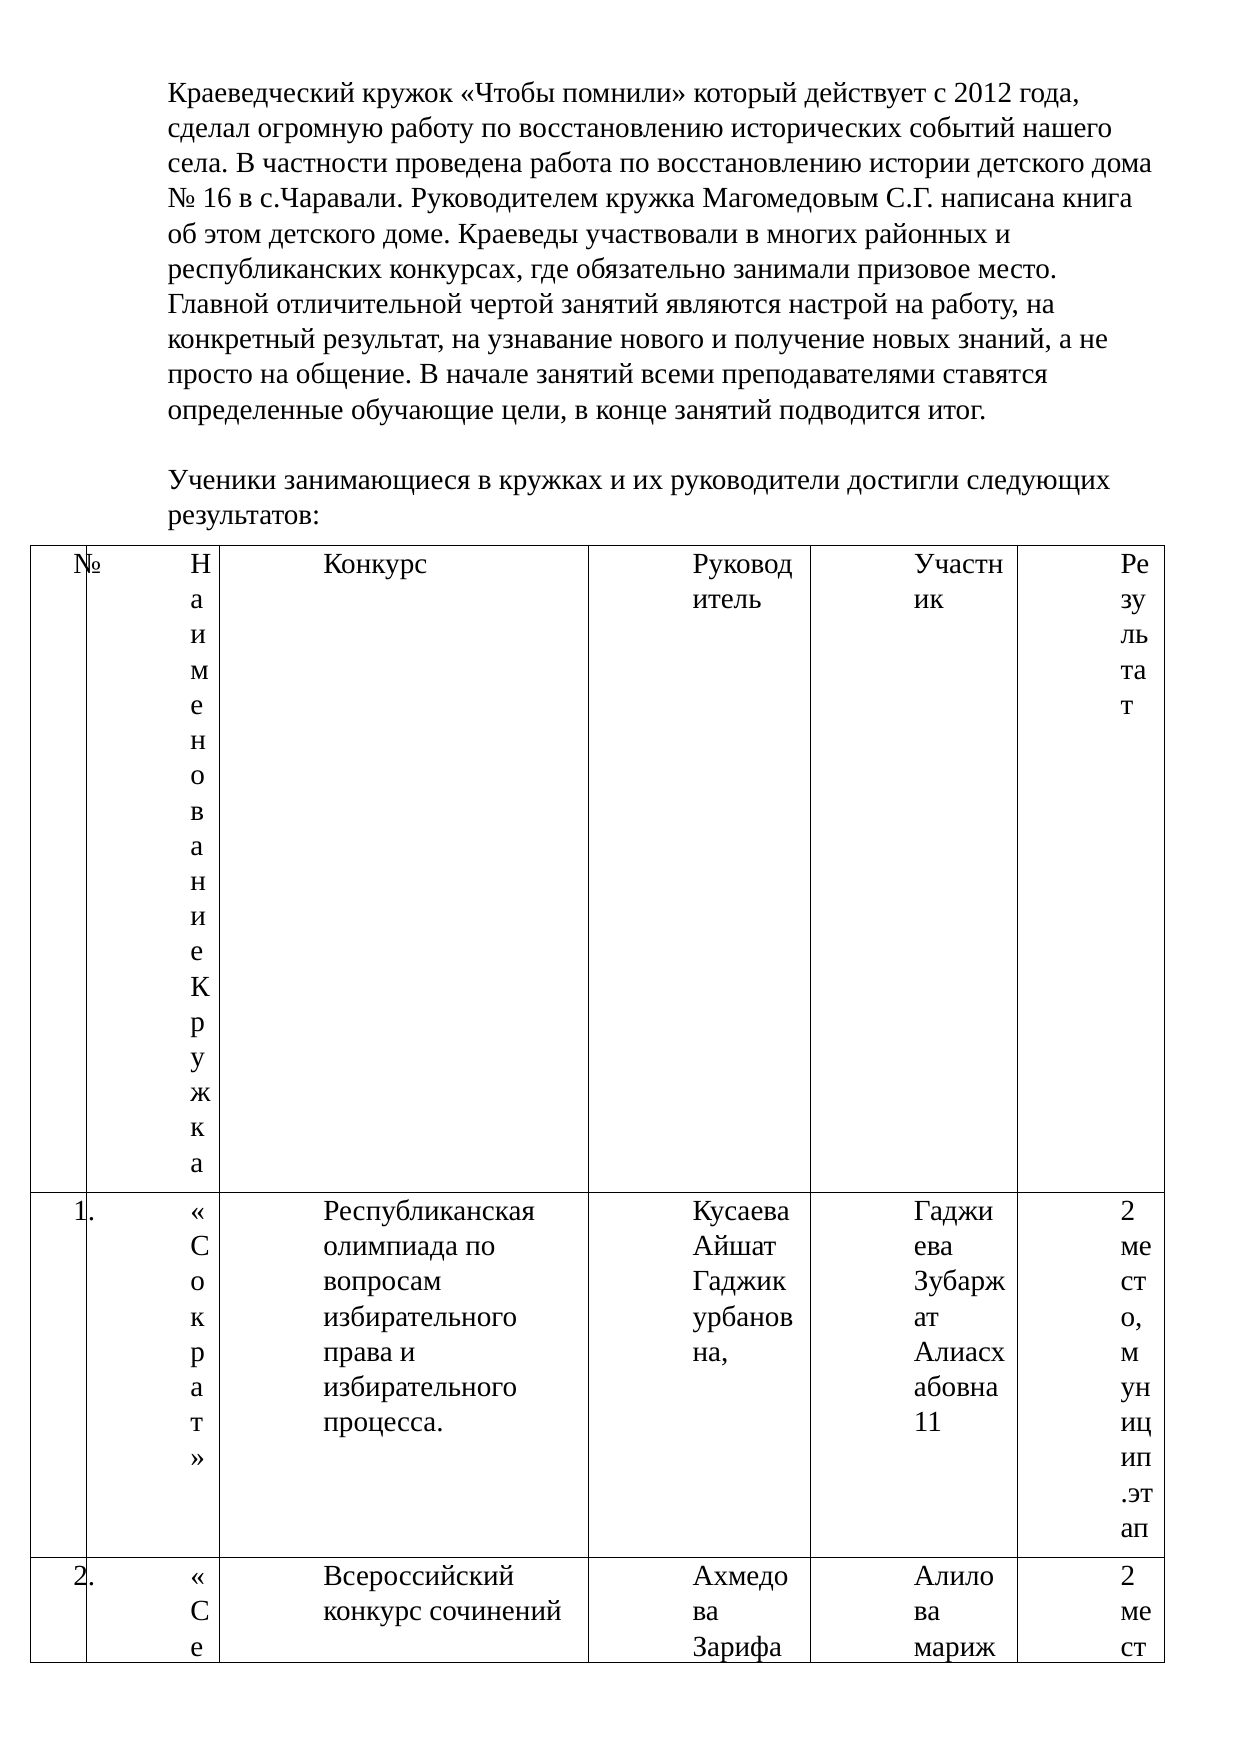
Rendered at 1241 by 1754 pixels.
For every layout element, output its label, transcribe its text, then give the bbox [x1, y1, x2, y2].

table_header Участник [811, 546, 1017, 1192]
table_header № [31, 546, 86, 1192]
table_header Конкурс [220, 546, 588, 1192]
table_cell [31, 1193, 86, 1557]
table_header Руководитель [589, 546, 810, 1192]
table_header Наименование Кружка [87, 546, 219, 1192]
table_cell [87, 1558, 219, 1662]
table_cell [1018, 1558, 1164, 1662]
table_cell Алилова марижат 7а [811, 1558, 1017, 1662]
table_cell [220, 1558, 588, 1662]
list Краеведческий кружок «Чтобы помнили» который действует с 2012 года, сделал огромную работу по восстановлению исторических событий нашего села. В частности проведена работа по восстановлению истории детского дома № 16 в с.Чаравали. Руководителем кружка Магомедовым С.Г. написана книга об этом детского доме. Краеведы участвовали в многих районных и республиканских конкурсах, где обязательно занимали призовое место. [167, 75, 1165, 284]
table_cell Республиканская олимпиада по вопросам избирательного права и избирательного процесса. [220, 1193, 588, 1557]
table_cell Кусаева Айшат Гаджикурбановна, [589, 1193, 810, 1557]
list Главной отличительной чертой занятий являются настрой на работу, на конкретный результат, на узнавание нового и получение новых знаний, а не просто на общение. В начале занятий всеми преподавателями ставятся определенные обучающие цели, в конце занятий подводится итог. [167, 286, 1165, 425]
table_cell 2 место, муницип.этап [1018, 1193, 1164, 1557]
table_cell [31, 1558, 86, 1662]
table_cell «Сократ» [87, 1193, 219, 1557]
list Ученики занимающиеся в кружках и их руководители достигли следующих результатов: [167, 462, 1165, 531]
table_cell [589, 1558, 810, 1662]
table_cell Гаджиева Зубаржат Алиасхабовна11 [811, 1193, 1017, 1557]
table_header Результат [1018, 546, 1164, 1192]
